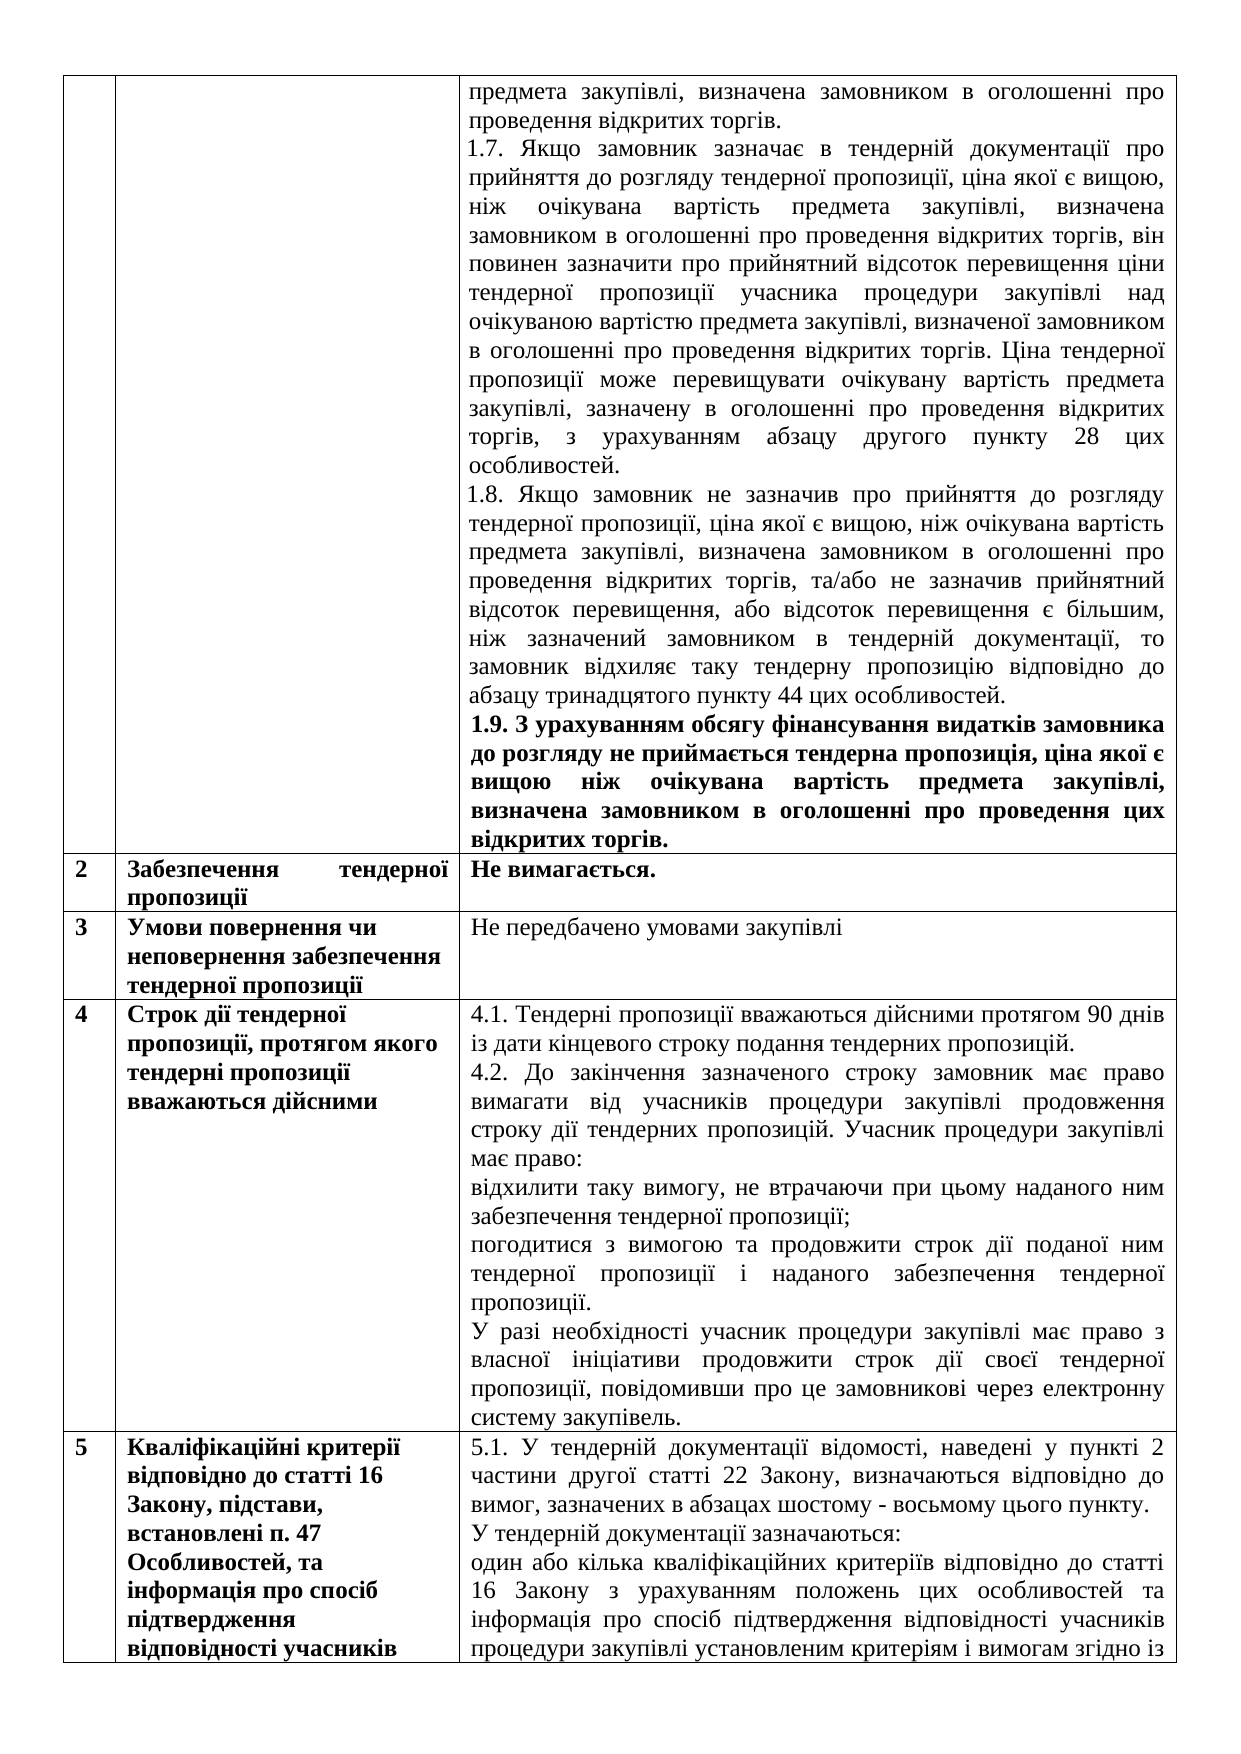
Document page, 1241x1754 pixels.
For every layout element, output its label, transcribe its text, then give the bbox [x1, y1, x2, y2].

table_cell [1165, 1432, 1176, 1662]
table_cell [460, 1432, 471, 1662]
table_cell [460, 76, 1176, 853]
table_cell 4.1. Тендерні пропозиції вважаються дійсними протягом 90 днів із дати кінцевого строку подання тендерних пропозицій. 4.2. До закінчення зазначеного строку замовник має право вимагати від учасників процедури закупівлі продовження строку дії тендерних пропозицій. Учасник процедури закупівлі має право: відхилити таку вимогу, не втрачаючи при цьому наданого ним забезпечення тендерної пропозиції; погодитися з вимогою та продовжити строк дії поданої ним тендерної пропозиції і наданого забезпечення тендерної пропозиції. У разі необхідності учасник процедури закупівлі має право з власної ініціативи продовжити строк дії своєї тендерної пропозиції, повідомивши про це замовникові через електронну систему закупівель. [460, 1000, 1176, 1431]
table_cell Не вимагається. [460, 854, 1176, 911]
table_cell 1 [64, 76, 115, 853]
table_cell Забезпечення тендерної пропозиції [116, 854, 459, 911]
table_cell 3 [64, 912, 115, 998]
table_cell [116, 76, 459, 853]
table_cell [116, 1432, 459, 1662]
table_cell Не передбачено умовами закупівлі [460, 912, 1176, 998]
table_cell Умови повернення чи неповернення забезпечення тендерної пропозиції [116, 912, 459, 998]
table_cell 2 [64, 854, 115, 911]
table_cell 5 [64, 1432, 115, 1662]
table_cell Строк дії тендерної пропозиції, протягом якого тендерні пропозиції вважаються дійсними [116, 1000, 459, 1431]
table_cell 4 [64, 1000, 115, 1431]
